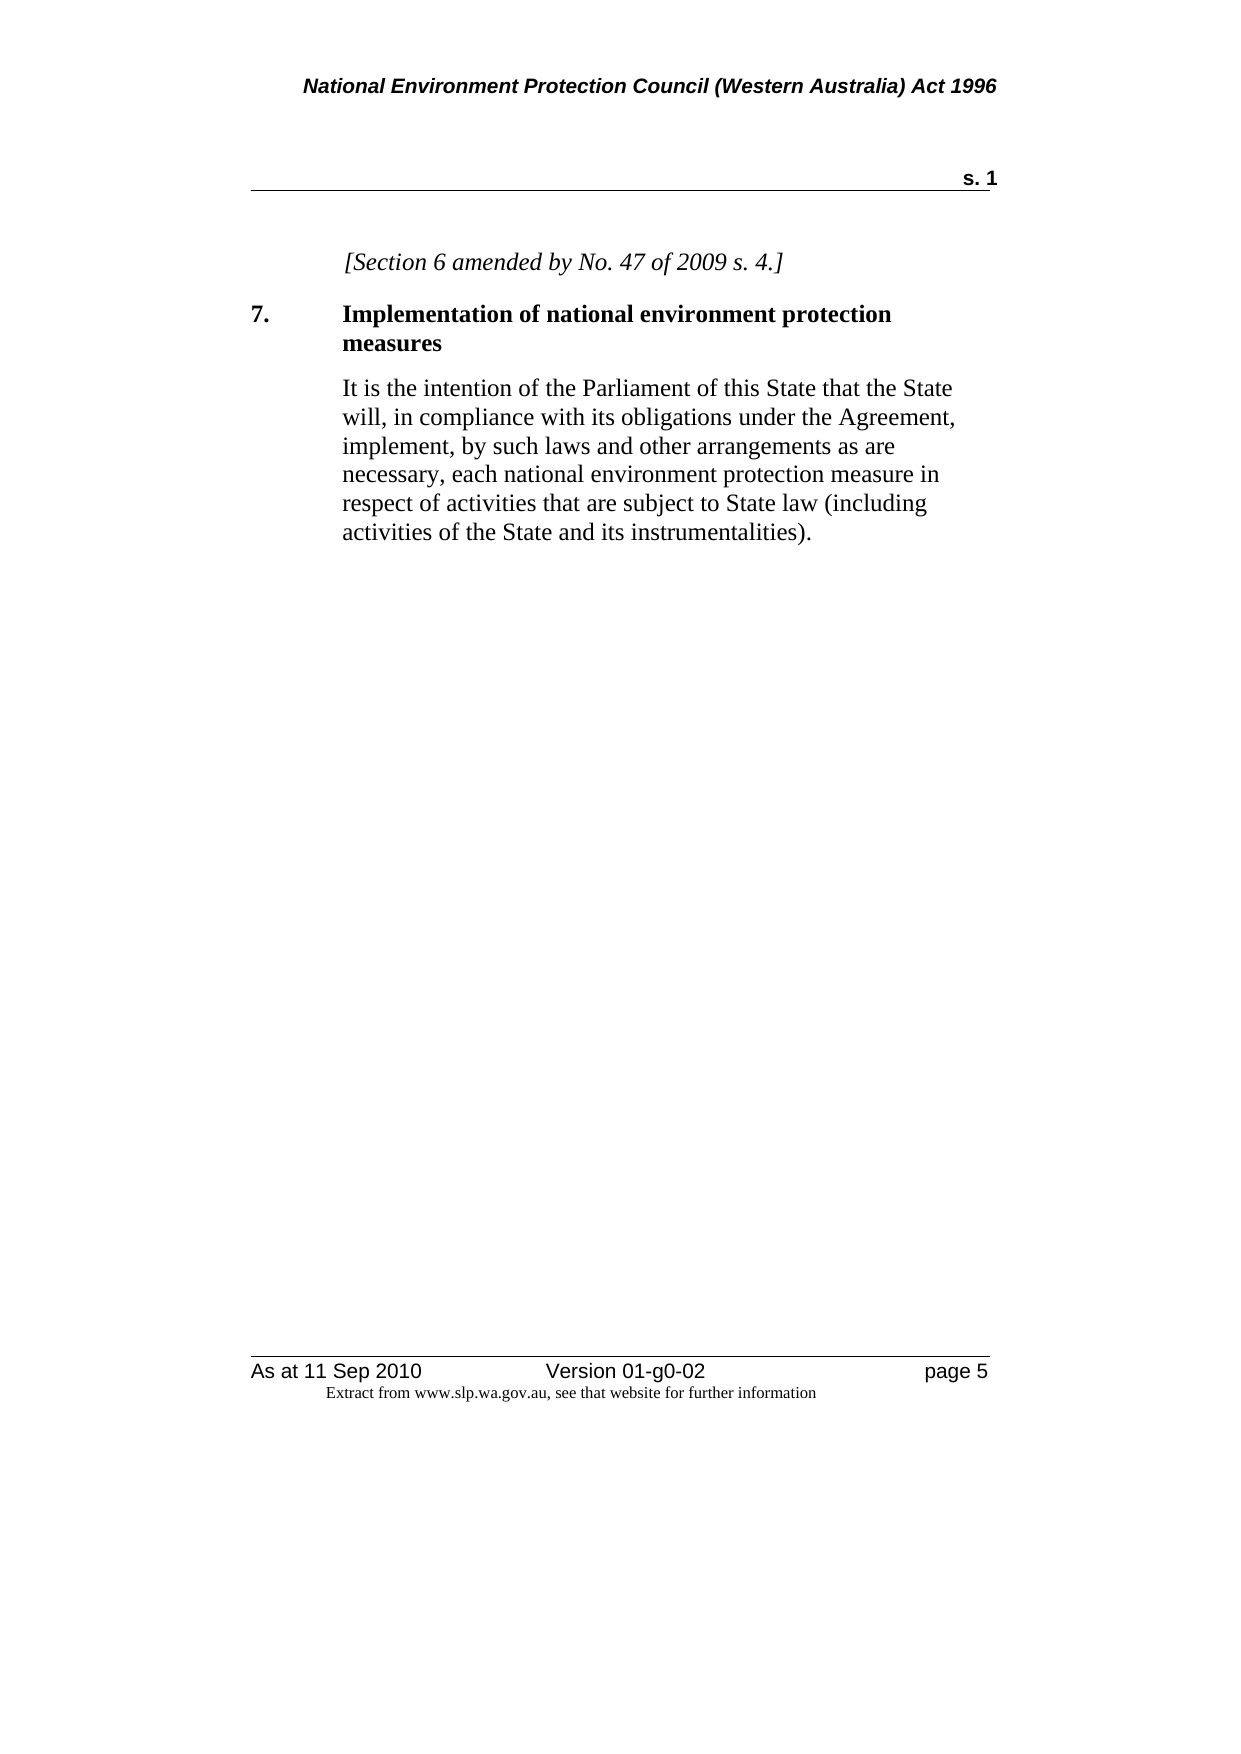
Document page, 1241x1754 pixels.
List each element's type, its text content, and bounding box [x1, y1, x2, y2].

text It is the intention of the Parliament of this State that the State will, in compliance with its obligations under the Agreement, implement, by such laws and other arrangements as are necessary, each national environment protection measure in respect of activities that are subject to State law (including activities of the State and its instrumentalities). [251, 373, 990, 546]
subtitle 7. Implementation of national environment protection measures [251, 299, 990, 357]
text [Section 6 amended by No. 47 of 2009 s. 4.] [251, 247, 990, 276]
